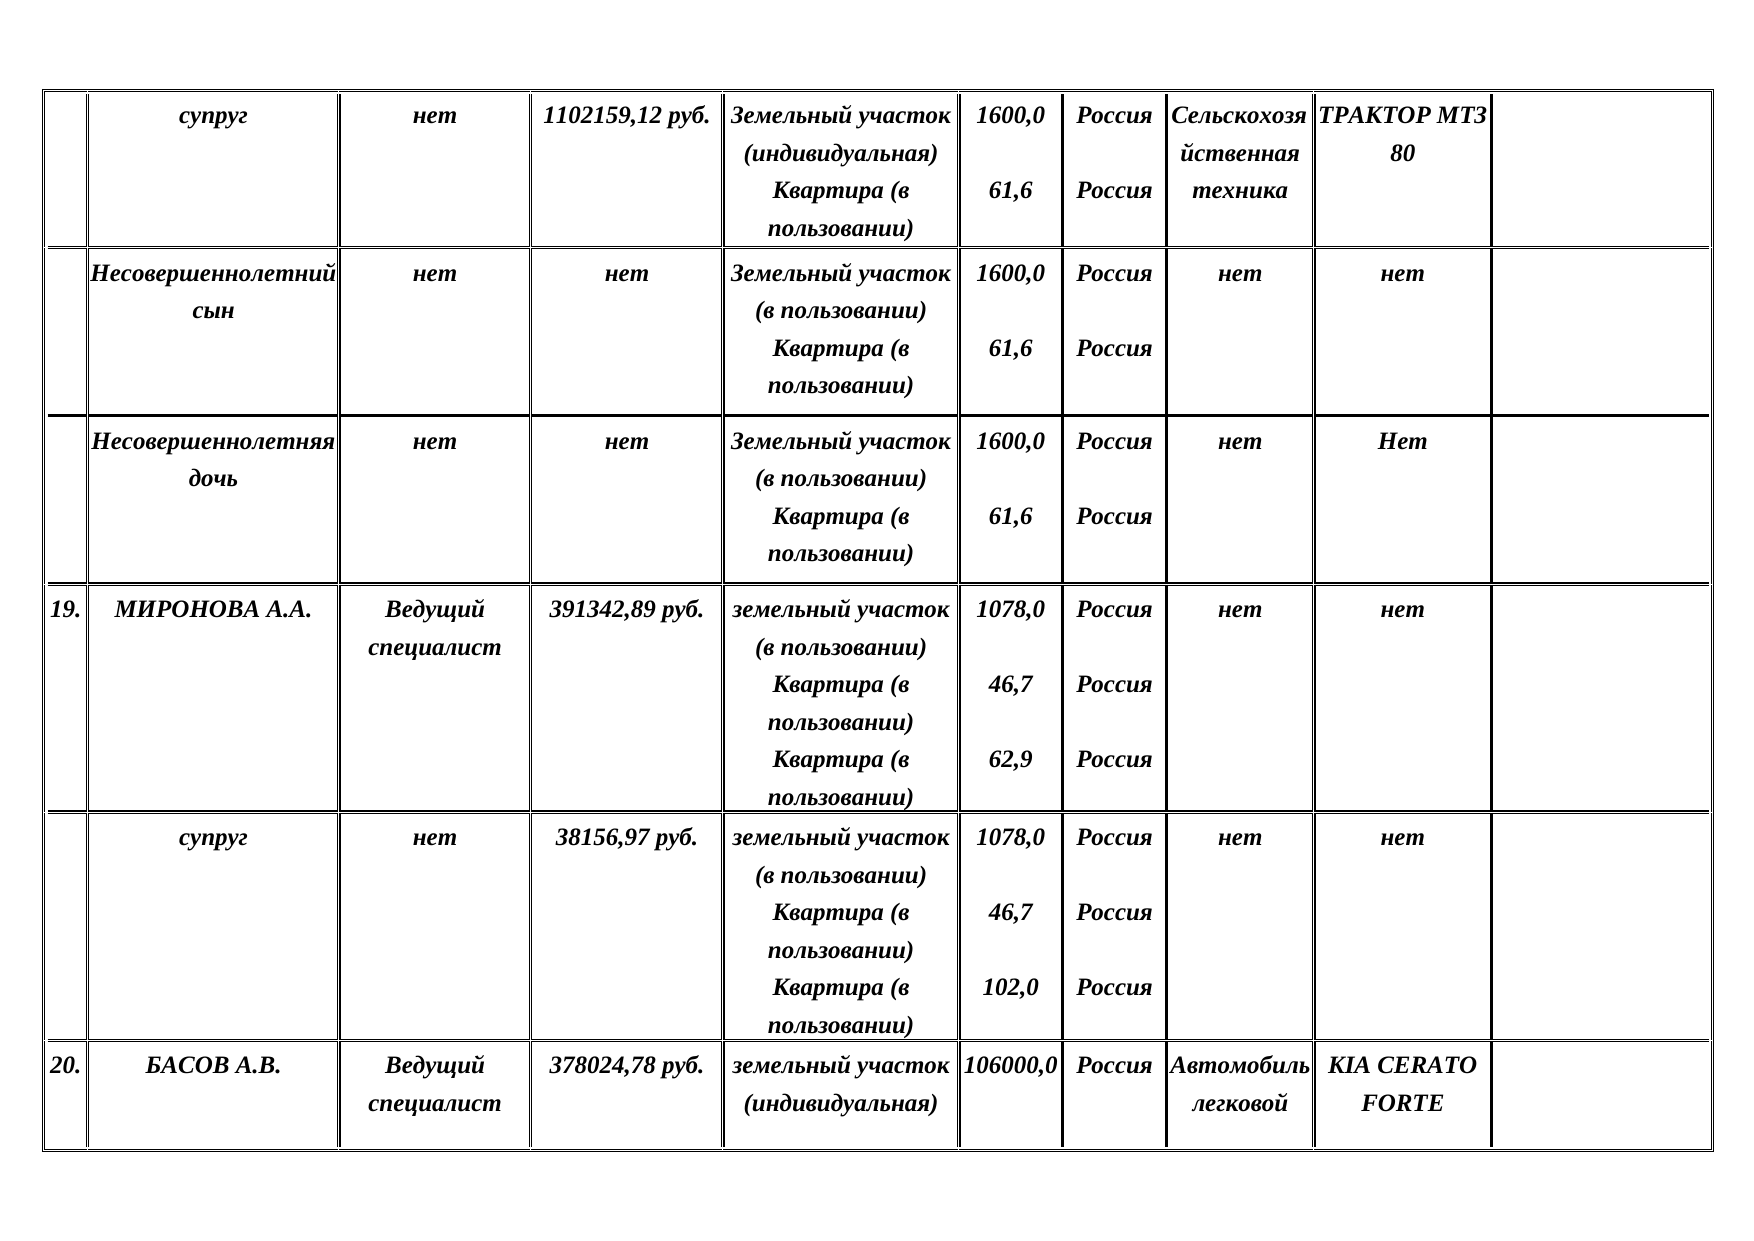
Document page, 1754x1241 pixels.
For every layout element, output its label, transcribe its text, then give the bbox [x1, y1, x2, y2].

table_cell земельный участок (в пользовании) Квартира (в пользовании) Квартира (в пользовании) [725, 814, 957, 1039]
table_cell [725, 249, 957, 414]
table_cell 378024,78 руб. [531, 1039, 723, 1148]
table_cell Россия Россия Россия [1064, 814, 1165, 1039]
table_cell нет [1316, 814, 1490, 1039]
table_cell [1493, 414, 1711, 582]
table_cell нет [341, 249, 529, 414]
table_cell 1600,0 61,6 [959, 92, 1062, 246]
table_cell [45, 810, 86, 1039]
table_cell 1078,0 46,7 102,0 [961, 814, 1061, 1039]
table_cell Земельный участок (в пользовании) Квартира (в пользовании) [725, 417, 957, 582]
table_cell Несовершеннолетняя дочь [89, 417, 337, 582]
table_cell [1491, 246, 1712, 414]
table_cell Россия Россия [1062, 92, 1166, 246]
table_cell [1493, 582, 1711, 810]
table_cell [1491, 1039, 1712, 1148]
table_cell нет [532, 417, 721, 582]
table_cell [45, 414, 86, 582]
table_cell нет [341, 417, 529, 582]
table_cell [1314, 1042, 1491, 1148]
table_cell нет [532, 249, 721, 414]
table_cell 1600,0 61,6 [961, 417, 1061, 582]
table_cell 391342,89 руб. [532, 586, 721, 810]
table_cell 1600,0 61,6 [961, 249, 1061, 414]
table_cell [723, 1039, 959, 1148]
table_cell 1078,0 46,7 62,9 [961, 586, 1061, 810]
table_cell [1062, 1042, 1166, 1148]
table_cell 1102159,12 руб. [531, 90, 723, 246]
table_cell нет [1168, 586, 1312, 810]
table_cell 20. [44, 1039, 88, 1148]
table_cell нет [339, 92, 531, 246]
table_cell Россия Россия [1064, 249, 1165, 414]
table_cell супруг [89, 814, 337, 1039]
table_cell Земельный участок (индивидуальная) Квартира (в пользовании) [723, 90, 959, 246]
table_cell земельный участок (в пользовании) Квартира (в пользовании) Квартира (в пользовании) [725, 586, 957, 810]
table_cell нет [1316, 249, 1490, 414]
table_cell ТРАКТОР МТЗ 80 [1314, 92, 1491, 246]
table_cell Россия Россия [1064, 417, 1165, 582]
table_cell нет [1168, 814, 1312, 1039]
table_cell Ведущий специалист [339, 1042, 531, 1148]
table_cell супруг [88, 90, 339, 246]
table_cell [44, 246, 88, 414]
table_cell нет [1168, 417, 1312, 582]
table_cell Несовершеннолетний сын [89, 249, 337, 414]
table_cell нет [341, 814, 529, 1039]
table_cell нет [1316, 586, 1490, 810]
table_cell 38156,97 руб. [532, 814, 721, 1039]
table_cell Сельскохозяйственная техника [1166, 90, 1314, 246]
table_cell нет [1168, 249, 1312, 414]
table_cell [45, 92, 88, 246]
table_cell Нет [1316, 417, 1490, 582]
table_cell [1493, 810, 1711, 1039]
table_cell МИРОНОВА А.А. [89, 586, 337, 810]
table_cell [959, 1042, 1062, 1148]
table_cell Россия Россия Россия [1064, 586, 1165, 810]
table_cell БАСОВ А.В. [88, 1039, 339, 1148]
table_cell [1491, 92, 1711, 246]
table_cell Ведущий специалист [341, 586, 529, 810]
table_cell 19. [45, 582, 86, 810]
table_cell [1166, 1039, 1314, 1148]
